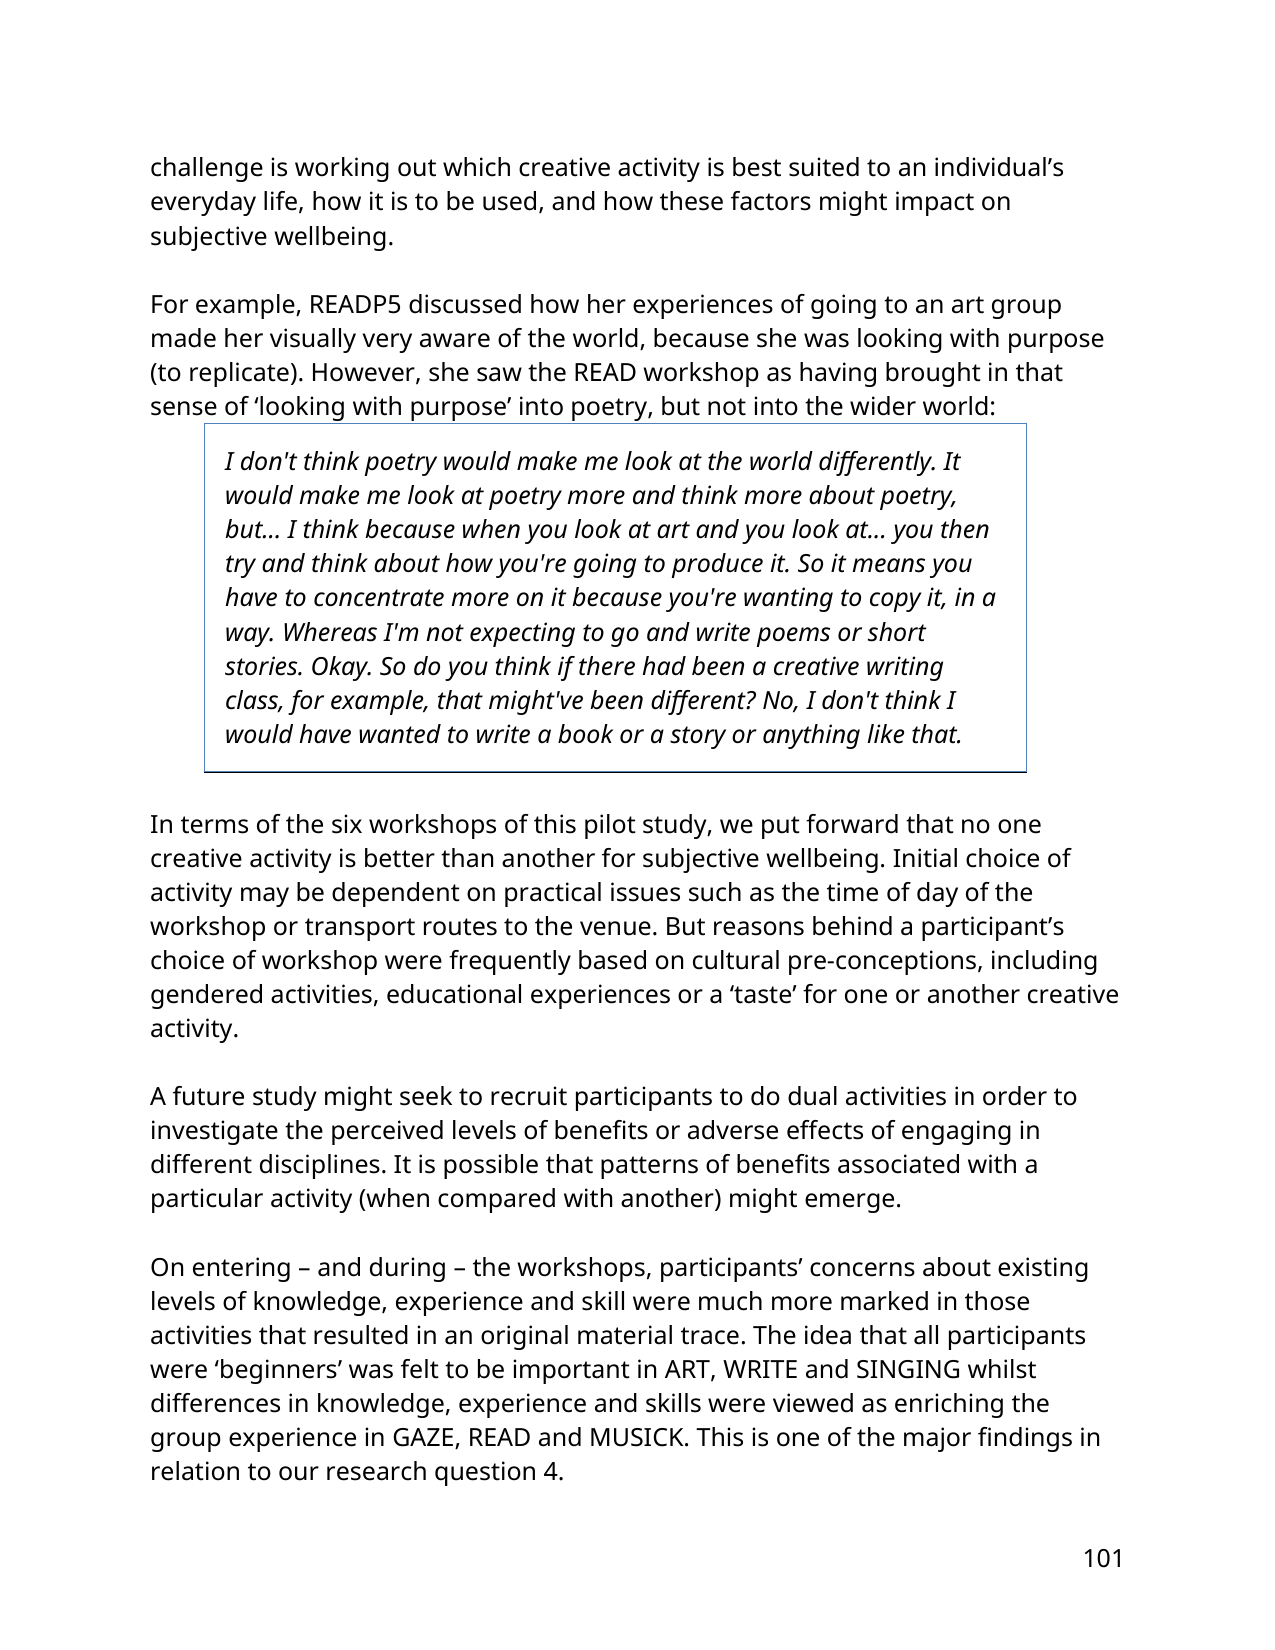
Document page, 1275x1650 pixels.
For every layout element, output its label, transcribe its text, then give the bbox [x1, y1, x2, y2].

text On entering – and during – the workshops, participants’ concerns about existing levels of knowledge, experience and skill were much more marked in those activities that resulted in an original material trace. The idea that all participants were ‘beginners’ was felt to be important in ART, WRITE and SINGING whilst differences in knowledge, experience and skills were viewed as enriching the group experience in GAZE, READ and MUSICK. This is one of the major findings in relation to our research question 4. [150, 1249, 1125, 1488]
text For example, READP5 discussed how her experiences of going to an art group made her visually very aware of the world, because she was looking with purpose (to replicate). However, she saw the READ workshop as having brought in that sense of ‘looking with purpose’ into poetry, but not into the wider world: [150, 286, 1125, 422]
text A future study might seek to recruit participants to do dual activities in order to investigate the perceived levels of benefits or adverse effects of engaging in different disciplines. It is possible that patterns of benefits associated with a particular activity (when compared with another) might emerge. [150, 1079, 1125, 1215]
text In terms of the six workshops of this pilot study, we put forward that no one creative activity is better than another for subjective wellbeing. Initial choice of activity may be dependent on practical issues such as the time of day of the workshop or transport routes to the venue. But reasons behind a participant’s choice of workshop were frequently based on cultural pre-conceptions, including gendered activities, educational experiences or a ‘taste’ for one or another creative activity. [150, 806, 1125, 1045]
text I don't think poetry would make me look at the world differently. It would make me look at poetry more and think more about poetry, but... I think because when you look at art and you look at... you then try and think about how you're going to produce it. So it means you have to concentrate more on it because you're wanting to copy it, in a way. Whereas I'm not expecting to go and write poems or short stories. Okay. So do you think if there had been a creative writing class, for example, that might've been different? No, I don't think I would have wanted to write a book or a story or anything like that. [205, 424, 1026, 771]
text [150, 150, 1125, 252]
